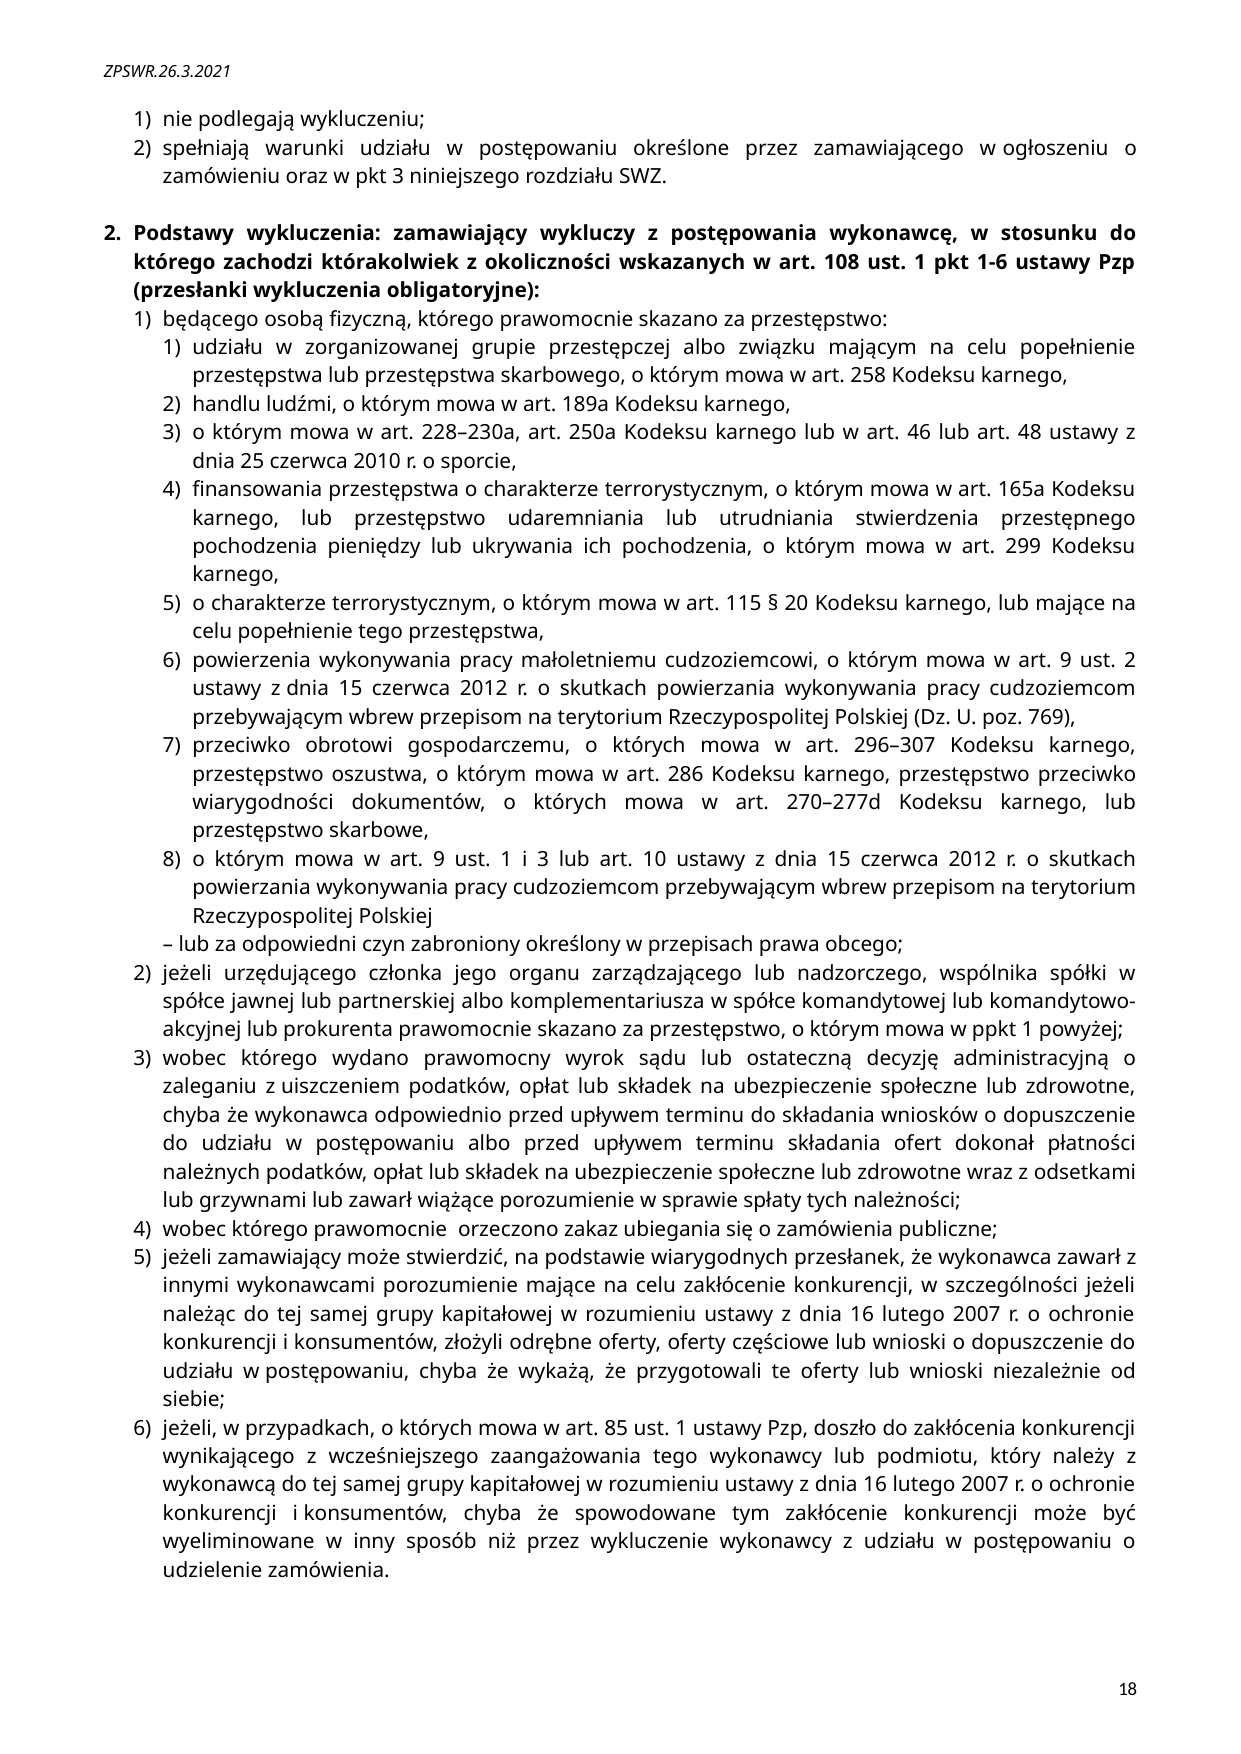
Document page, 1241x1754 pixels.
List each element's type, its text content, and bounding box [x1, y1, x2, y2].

list finansowania przestępstwa o charakterze terrorystycznym, o którym mowa w art. 165a Kodeksu karnego, lub przestępstwo udaremniania lub utrudniania stwierdzenia przestępnego pochodzenia pieniędzy lub ukrywania ich pochodzenia, o którym mowa w art. 299 Kodeksu karnego, [162, 474, 1137, 588]
list wobec którego wydano prawomocny wyrok sądu lub ostateczną decyzję administracyjną o zaleganiu z uiszczeniem podatków, opłat lub składek na ubezpieczenie społeczne lub zdrowotne, chyba że wykonawca odpowiednio przed upływem terminu do składania wniosków o dopuszczenie do udziału w postępowaniu albo przed upływem terminu składania ofert dokonał płatności należnych podatków, opłat lub składek na ubezpieczenie społeczne lub zdrowotne wraz z odsetkami lub grzywnami lub zawarł wiążące porozumienie w sprawie spłaty tych należności; [133, 1043, 1137, 1214]
list wobec którego prawomocnie orzeczono zakaz ubiegania się o zamówienia publiczne; [133, 1214, 1137, 1242]
list nie podlegają wykluczeniu; [133, 104, 1137, 133]
list będącego osobą fizyczną, którego prawomocnie skazano za przestępstwo: [133, 304, 1137, 332]
list jeżeli zamawiający może stwierdzić, na podstawie wiarygodnych przesłanek, że wykonawca zawarł z innymi wykonawcami porozumienie mające na celu zakłócenie konkurencji, w szczególności jeżeli należąc do tej samej grupy kapitałowej w rozumieniu ustawy z dnia 16 lutego 2007 r. o ochronie konkurencji i konsumentów, złożyli odrębne oferty, oferty częściowe lub wnioski o dopuszczenie do udziału w postępowaniu, chyba że wykażą, że przygotowali te oferty lub wnioski niezależnie od siebie; [133, 1242, 1137, 1413]
list handlu ludźmi, o którym mowa w art. 189a Kodeksu karnego, [162, 389, 1137, 417]
list jeżeli urzędującego członka jego organu zarządzającego lub nadzorczego, wspólnika spółki w spółce jawnej lub partnerskiej albo komplementariusza w spółce komandytowej lub komandytowo-akcyjnej lub prokurenta prawomocnie skazano za przestępstwo, o którym mowa w ppkt 1 powyżej; [133, 958, 1137, 1043]
list przeciwko obrotowi gospodarczemu, o których mowa w art. 296–307 Kodeksu karnego, przestępstwo oszustwa, o którym mowa w art. 286 Kodeksu karnego, przestępstwo przeciwko wiarygodności dokumentów, o których mowa w art. 270–277d Kodeksu karnego, lub przestępstwo skarbowe, [162, 730, 1137, 844]
list jeżeli, w przypadkach, o których mowa w art. 85 ust. 1 ustawy Pzp, doszło do zakłócenia konkurencji wynikającego z wcześniejszego zaangażowania tego wykonawcy lub podmiotu, który należy z wykonawcą do tej samej grupy kapitałowej w rozumieniu ustawy z dnia 16 lutego 2007 r. o ochronie konkurencji i konsumentów, chyba że spowodowane tym zakłócenie konkurencji może być wyeliminowane w inny sposób niż przez wykluczenie wykonawcy z udziału w postępowaniu o udzielenie zamówienia. [133, 1413, 1137, 1583]
list – lub za odpowiedni czyn zabroniony określony w przepisach prawa obcego; [162, 929, 1137, 958]
list o którym mowa w art. 9 ust. 1 i 3 lub art. 10 ustawy z dnia 15 czerwca 2012 r. o skutkach powierzania wykonywania pracy cudzoziemcom przebywającym wbrew przepisom na terytorium Rzeczypospolitej Polskiej [162, 844, 1137, 929]
list o którym mowa w art. 228–230a, art. 250a Kodeksu karnego lub w art. 46 lub art. 48 ustawy z dnia 25 czerwca 2010 r. o sporcie, [162, 417, 1137, 474]
list spełniają warunki udziału w postępowaniu określone przez zamawiającego w ogłoszeniu o zamówieniu oraz w pkt 3 niniejszego rozdziału SWZ. [133, 133, 1137, 190]
list udziału w zorganizowanej grupie przestępczej albo związku mającym na celu popełnienie przestępstwa lub przestępstwa skarbowego, o którym mowa w art. 258 Kodeksu karnego, [162, 332, 1137, 389]
list Podstawy wykluczenia: zamawiający wykluczy z postępowania wykonawcę, w stosunku do którego zachodzi którakolwiek z okoliczności wskazanych w art. 108 ust. 1 pkt 1-6 ustawy Pzp (przesłanki wykluczenia obligatoryjne): [103, 218, 1137, 304]
list o charakterze terrorystycznym, o którym mowa w art. 115 § 20 Kodeksu karnego, lub mające na celu popełnienie tego przestępstwa, [162, 588, 1137, 645]
list powierzenia wykonywania pracy małoletniemu cudzoziemcowi, o którym mowa w art. 9 ust. 2 ustawy z dnia 15 czerwca 2012 r. o skutkach powierzania wykonywania pracy cudzoziemcom przebywającym wbrew przepisom na terytorium Rzeczypospolitej Polskiej (Dz. U. poz. 769), [162, 645, 1137, 730]
